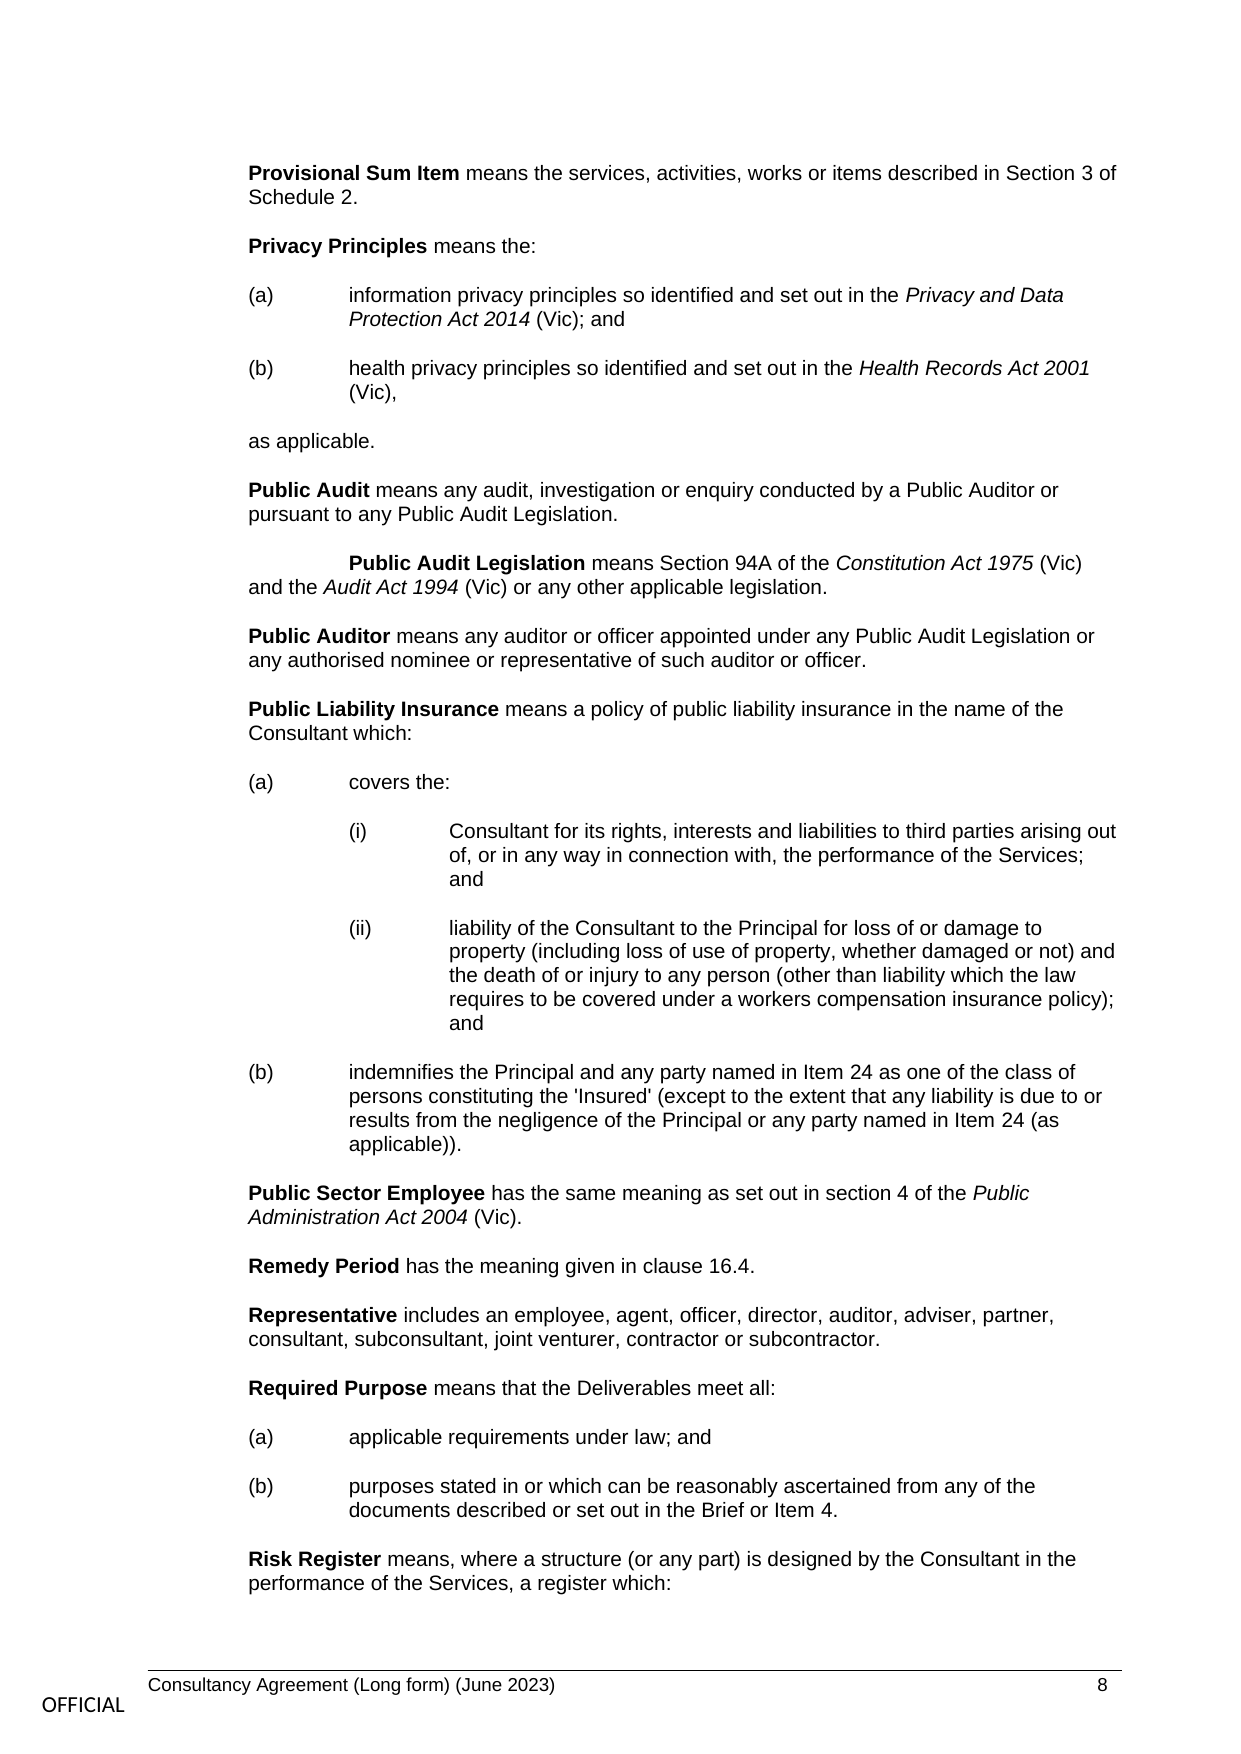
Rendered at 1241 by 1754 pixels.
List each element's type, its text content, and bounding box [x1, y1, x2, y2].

text Remedy Period has the meaning given in clause 16.4. [248, 1254, 1122, 1278]
text applicable requirements under law; and [248, 1425, 1122, 1449]
list covers the: [248, 769, 1122, 793]
text purposes stated in or which can be reasonably ascertained from any of the documents described or set out in the Brief or Item 4. [248, 1474, 1122, 1522]
text Provisional Sum Item means the services, activities, works or items described in Section 3 of Schedule 2. [248, 161, 1122, 209]
list Public Audit means any audit, investigation or enquiry conducted by a Public Auditor or pursuant to any Public Audit Legislation. [248, 478, 1122, 526]
text information privacy principles so identified and set out in the Privacy and Data Protection Act 2014 (Vic); and [248, 283, 1122, 331]
text liability of the Consultant to the Principal for loss of or damage to property (including loss of use of property, whether damaged or not) and the death of or injury to any person (other than liability which the law requires to be covered under a workers compensation insurance policy); and [348, 915, 1122, 1035]
text Privacy Principles means the: [248, 234, 1122, 258]
list Public Auditor means any auditor or officer appointed under any Public Audit Legislation or any authorised nominee or representative of such auditor or officer. [248, 624, 1122, 672]
list Public Liability Insurance means a policy of public liability insurance in the name of the Consultant which: [248, 697, 1122, 744]
text Risk Register means, where a structure (or any part) is designed by the Consultant in the performance of the Services, a register which: [248, 1547, 1122, 1594]
text Public Sector Employee has the same meaning as set out in section 4 of the Public Administration Act 2004 (Vic). [248, 1181, 1122, 1229]
text indemnifies the Principal and any party named in Item 23 as one of the class of persons constituting the 'Insured' (except to the extent that any liability is due to or results from the negligence of the Principal or any party named in Item 23 (as applicable)). [248, 1060, 1122, 1156]
text Consultant for its rights, interests and liabilities to third parties arising out of, or in any way in connection with, the performance of the Services; and [348, 818, 1122, 890]
text Required Purpose means that the Deliverables meet all: [248, 1376, 1122, 1400]
text Public Audit Legislation means Section 94A of the Constitution Act 1975 (Vic) and the Audit Act 1994 (Vic) or any other applicable legislation. [248, 551, 1122, 599]
text health privacy principles so identified and set out in the Health Records Act 2001 (Vic), [248, 356, 1122, 404]
text Representative includes an employee, agent, officer, director, auditor, adviser, partner, consultant, subconsultant, joint venturer, contractor or subcontractor. [248, 1303, 1122, 1351]
list as applicable. [248, 429, 1122, 453]
